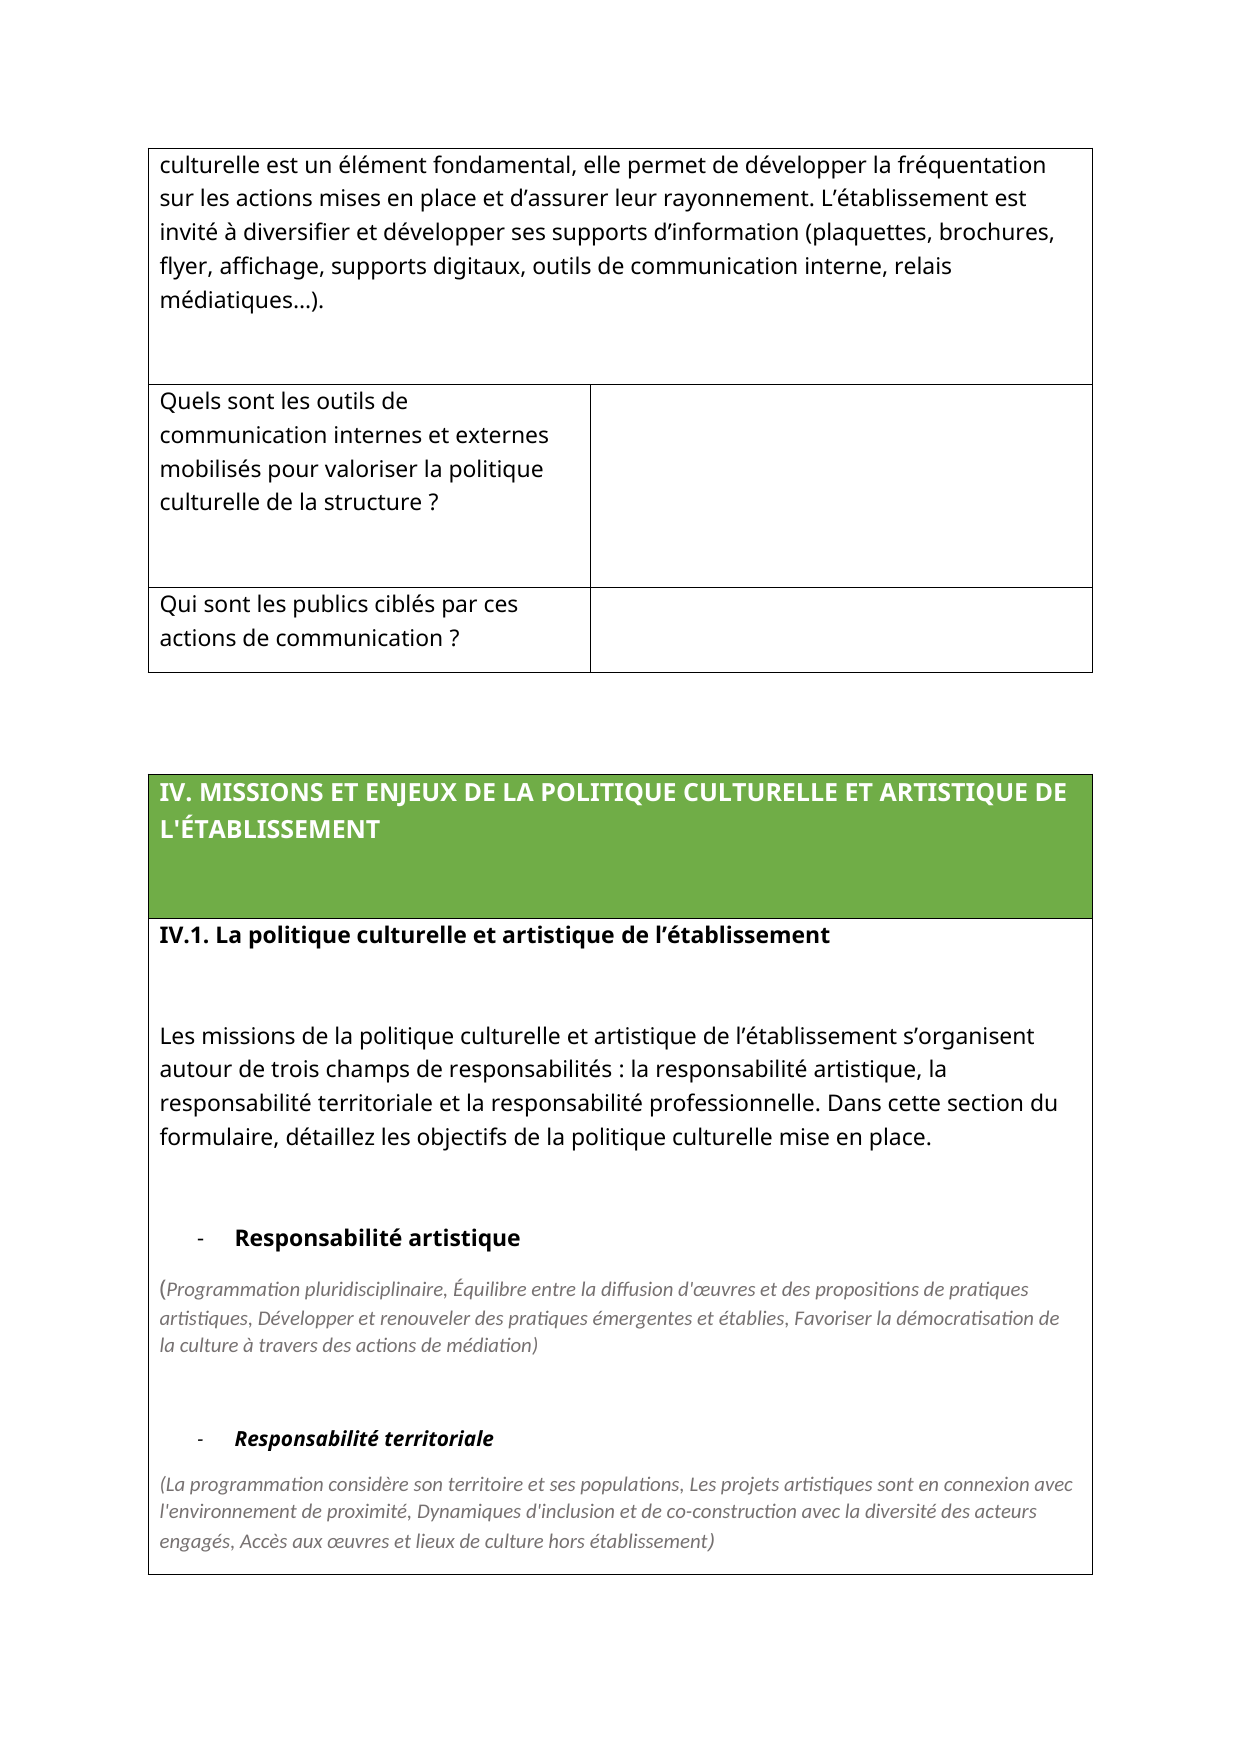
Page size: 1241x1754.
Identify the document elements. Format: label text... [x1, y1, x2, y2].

table_cell Quels sont les outils de communication internes et externes mobilisés pour valoriser la politique culturelle de la structure ? [149, 385, 590, 587]
table_cell [591, 588, 1092, 672]
table_cell [591, 385, 1092, 587]
table_cell Qui sont les publics ciblés par ces actions de communication ? [149, 588, 590, 672]
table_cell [149, 919, 1092, 1573]
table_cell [149, 149, 1092, 384]
table_header IV. MISSIONS ET ENJEUX DE LA POLITIQUE CULTURELLE ET ARTISTIQUE DE L'ÉTABLISSEMENT [149, 775, 1092, 918]
